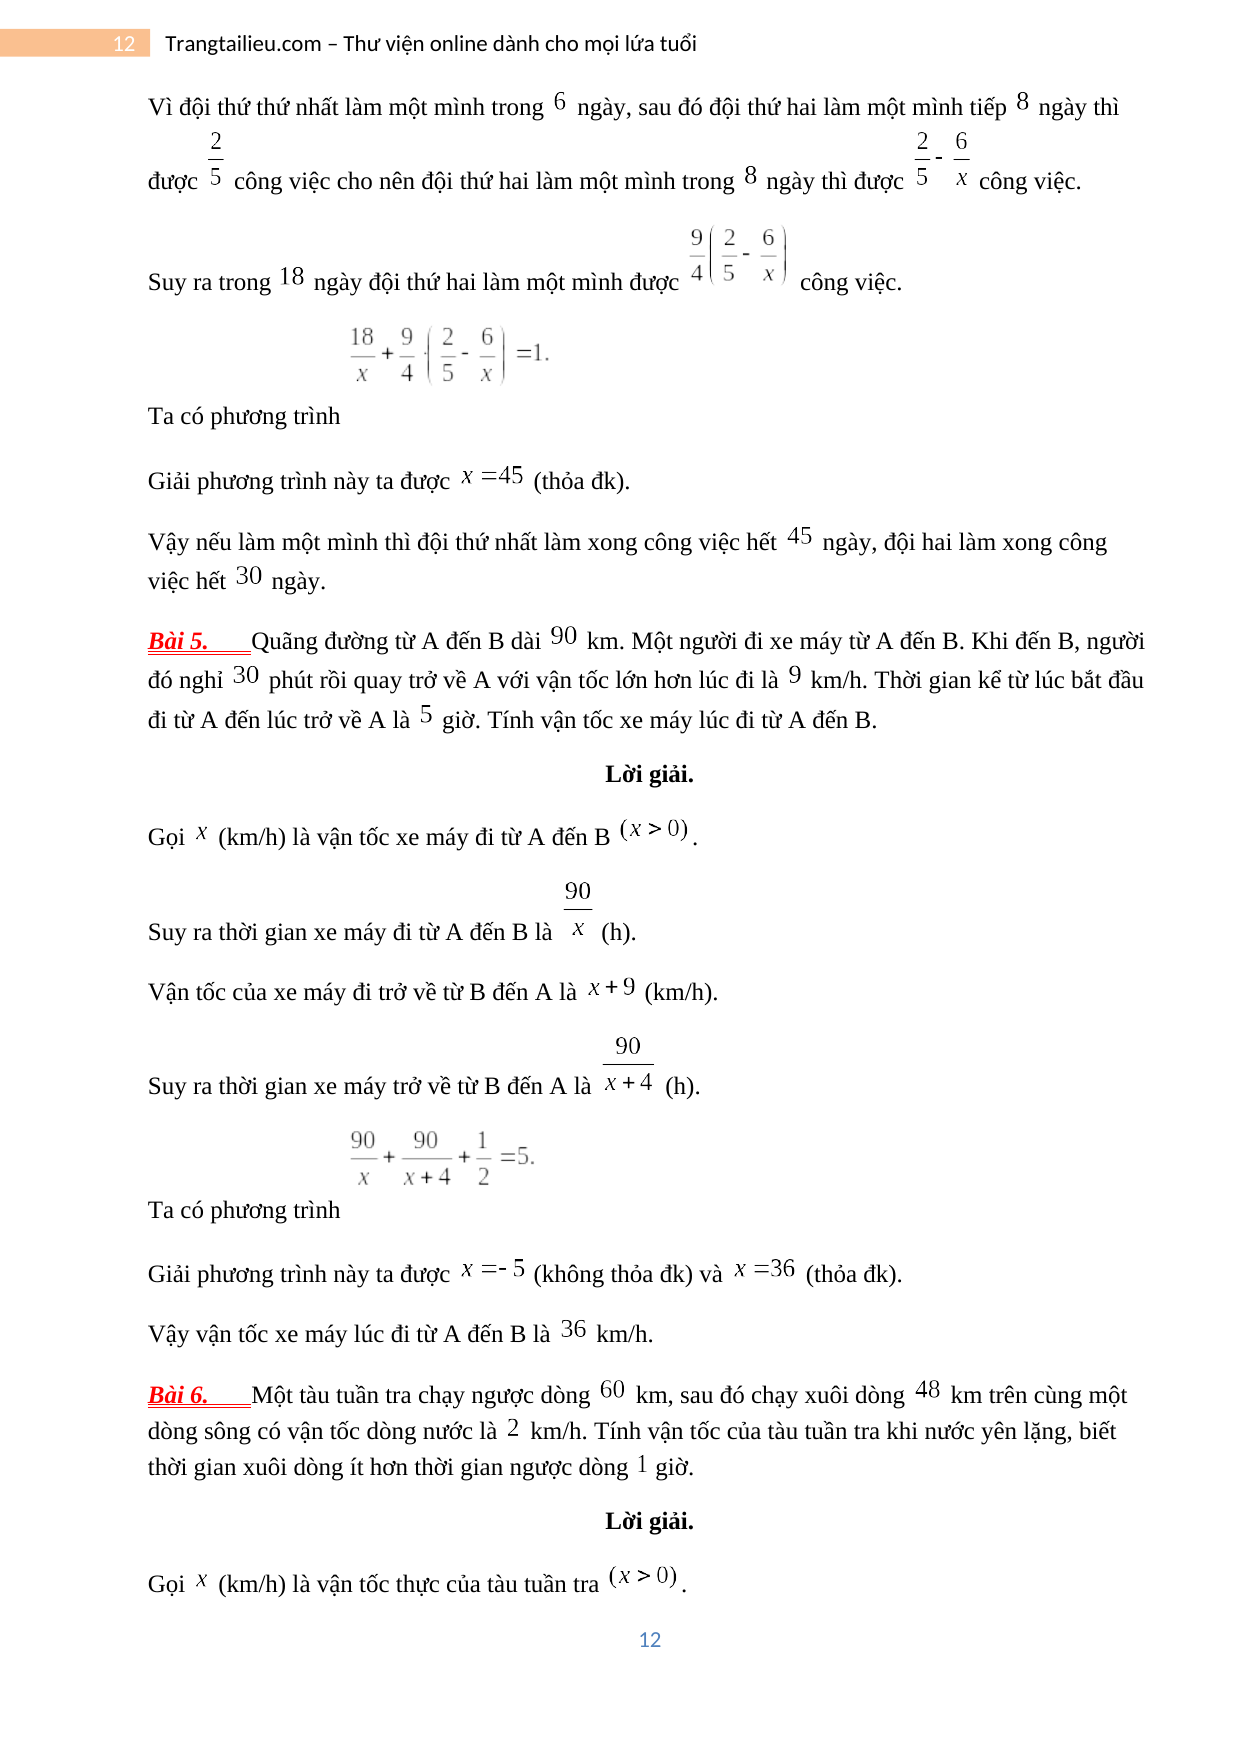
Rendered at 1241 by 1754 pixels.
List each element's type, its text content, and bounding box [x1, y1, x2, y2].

list Quãng đường từ A đến B dài km. Một người đi xe máy từ A đến B. Khi đến B, người đó nghỉ phút rồi quay trở về A với vận tốc lớn hơn lúc đi là km/h. Thời gian kể từ lúc bắt đầu đi từ A đến lúc trở về A là giờ. Tính vận tốc xe máy lúc đi từ A đến B. [148, 620, 1152, 734]
text Gọi (km/h) là vận tốc xe máy đi từ A đến B . [148, 813, 1152, 851]
text Ta có phương trình [148, 1125, 1152, 1223]
text Ta có phương trình [148, 321, 1152, 430]
text Gọi (km/h) là vận tốc thực của tàu tuần tra . [148, 1560, 1152, 1598]
text Suy ra thời gian xe máy đi từ A đến B là (h). [148, 876, 1152, 945]
text Vậy vận tốc xe máy lúc đi từ A đến B là km/h. [148, 1313, 1152, 1348]
text Suy ra trong ngày đội thứ hai làm một mình được công việc. [148, 220, 1152, 296]
list Một tàu tuần tra chạy ngược dòng km, sau đó chạy xuôi dòng km trên cùng một dòng sông có vận tốc dòng nước là km/h. Tính vận tốc của tàu tuần tra khi nước yên lặng, biết thời gian xuôi dòng ít hơn thời gian ngược dòng giờ. [148, 1373, 1152, 1481]
text Vì đội thứ thứ nhất làm một mình trong ngày, sau đó đội thứ hai làm một mình tiếp ngày thì được công việc cho nên đội thứ hai làm một mình trong ngày thì được công việc. [148, 86, 1152, 195]
text Vận tốc của xe máy đi trở về từ B đến A là (km/h). [148, 971, 1152, 1006]
text Giải phương trình này ta được (thỏa đk). [148, 460, 1152, 495]
text Vậy nếu làm một mình thì đội thứ nhất làm xong công việc hết ngày, đội hai làm xong công việc hết ngày. [148, 520, 1152, 595]
text Giải phương trình này ta được (không thỏa đk) và (thỏa đk). [148, 1253, 1152, 1288]
text Lời giải. [148, 1506, 1152, 1535]
text Suy ra thời gian xe máy trở về từ B đến A là (h). [148, 1031, 1152, 1100]
text Lời giải. [148, 759, 1152, 787]
